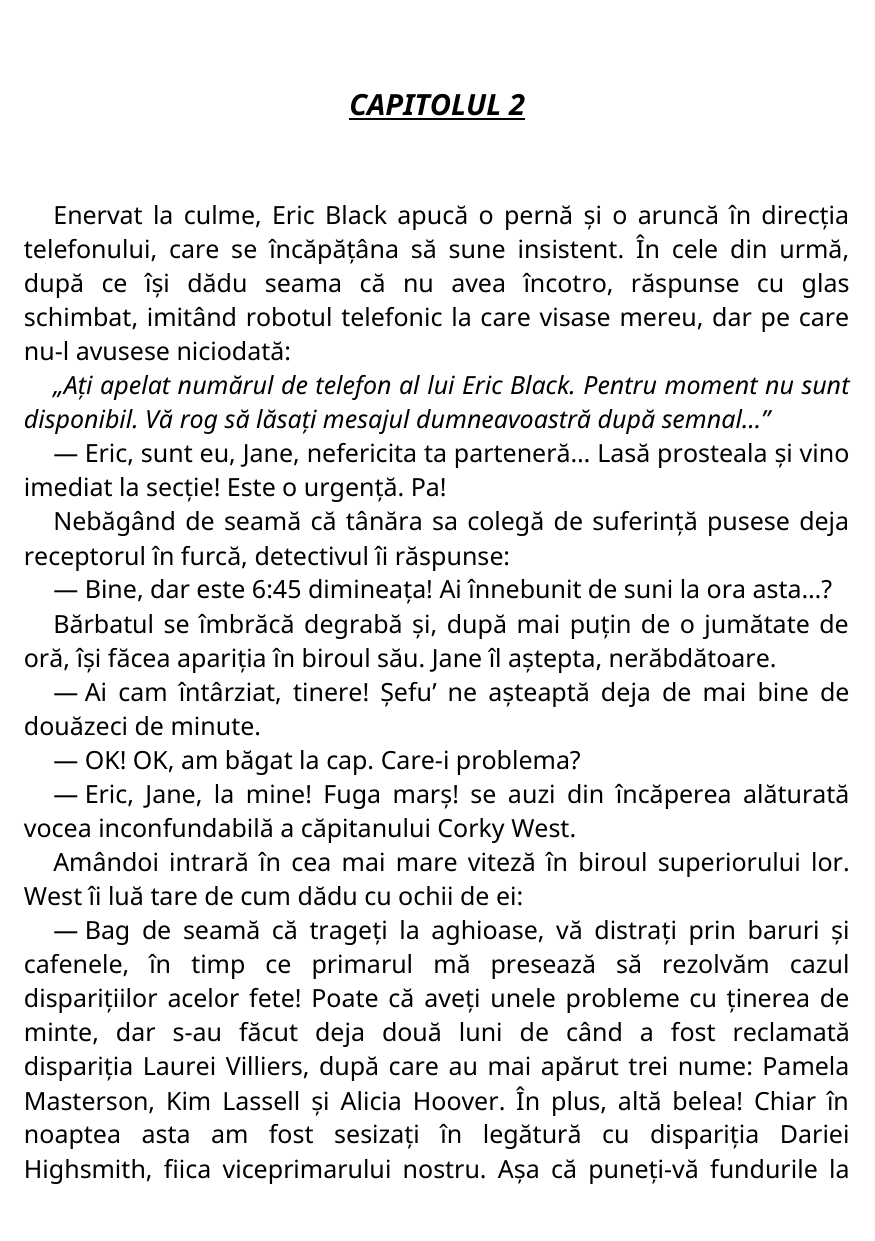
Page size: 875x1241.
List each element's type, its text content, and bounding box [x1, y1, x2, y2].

subtitle CAPITOLUL 2 [24, 84, 850, 124]
text Bărbatul se îmbrăcă degrabă şi, după mai puţin de o jumătate de oră, îşi făcea apariţia în biroul său. Jane îl aştepta, nerăbdătoare. [24, 606, 850, 674]
text — Bine, dar este 6:45 dimineaţa! Ai înnebunit de suni la ora asta…? [24, 572, 850, 606]
text — Ai cam întârziat, tinere! Şefu’ ne aşteaptă deja de mai bine de douăzeci de minute. [24, 674, 850, 742]
text — Eric, sunt eu, Jane, nefericita ta parteneră… Lasă prosteala şi vino imediat la secţie! Este o urgenţă. Pa! [24, 436, 850, 504]
text — OK! OK, am băgat la cap. Care-i problema? [24, 742, 850, 777]
text Nebăgând de seamă că tânăra sa colegă de suferinţă pusese deja receptorul în furcă, detectivul îi răspunse: [24, 504, 850, 572]
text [24, 913, 850, 1185]
text — Eric, Jane, la mine! Fuga marş! se auzi din încăperea alăturată vocea inconfundabilă a căpitanului Corky West. [24, 777, 850, 845]
text „Aţi apelat numărul de telefon al lui Eric Black. Pentru moment nu sunt disponibil. Vă rog să lăsaţi mesajul dumneavoastră după semnal…” [24, 368, 850, 436]
text Amândoi intrară în cea mai mare viteză în biroul superiorului lor. West îi luă tare de cum dădu cu ochii de ei: [24, 845, 850, 913]
text Enervat la culme, Eric Black apucă o pernă şi o aruncă în direcţia telefonului, care se încăpăţâna să sune insistent. În cele din urmă, după ce îşi dădu seama că nu avea încotro, răspunse cu glas schimbat, imitând robotul telefonic la care visase mereu, dar pe care nu-l avusese niciodată: [24, 197, 850, 368]
